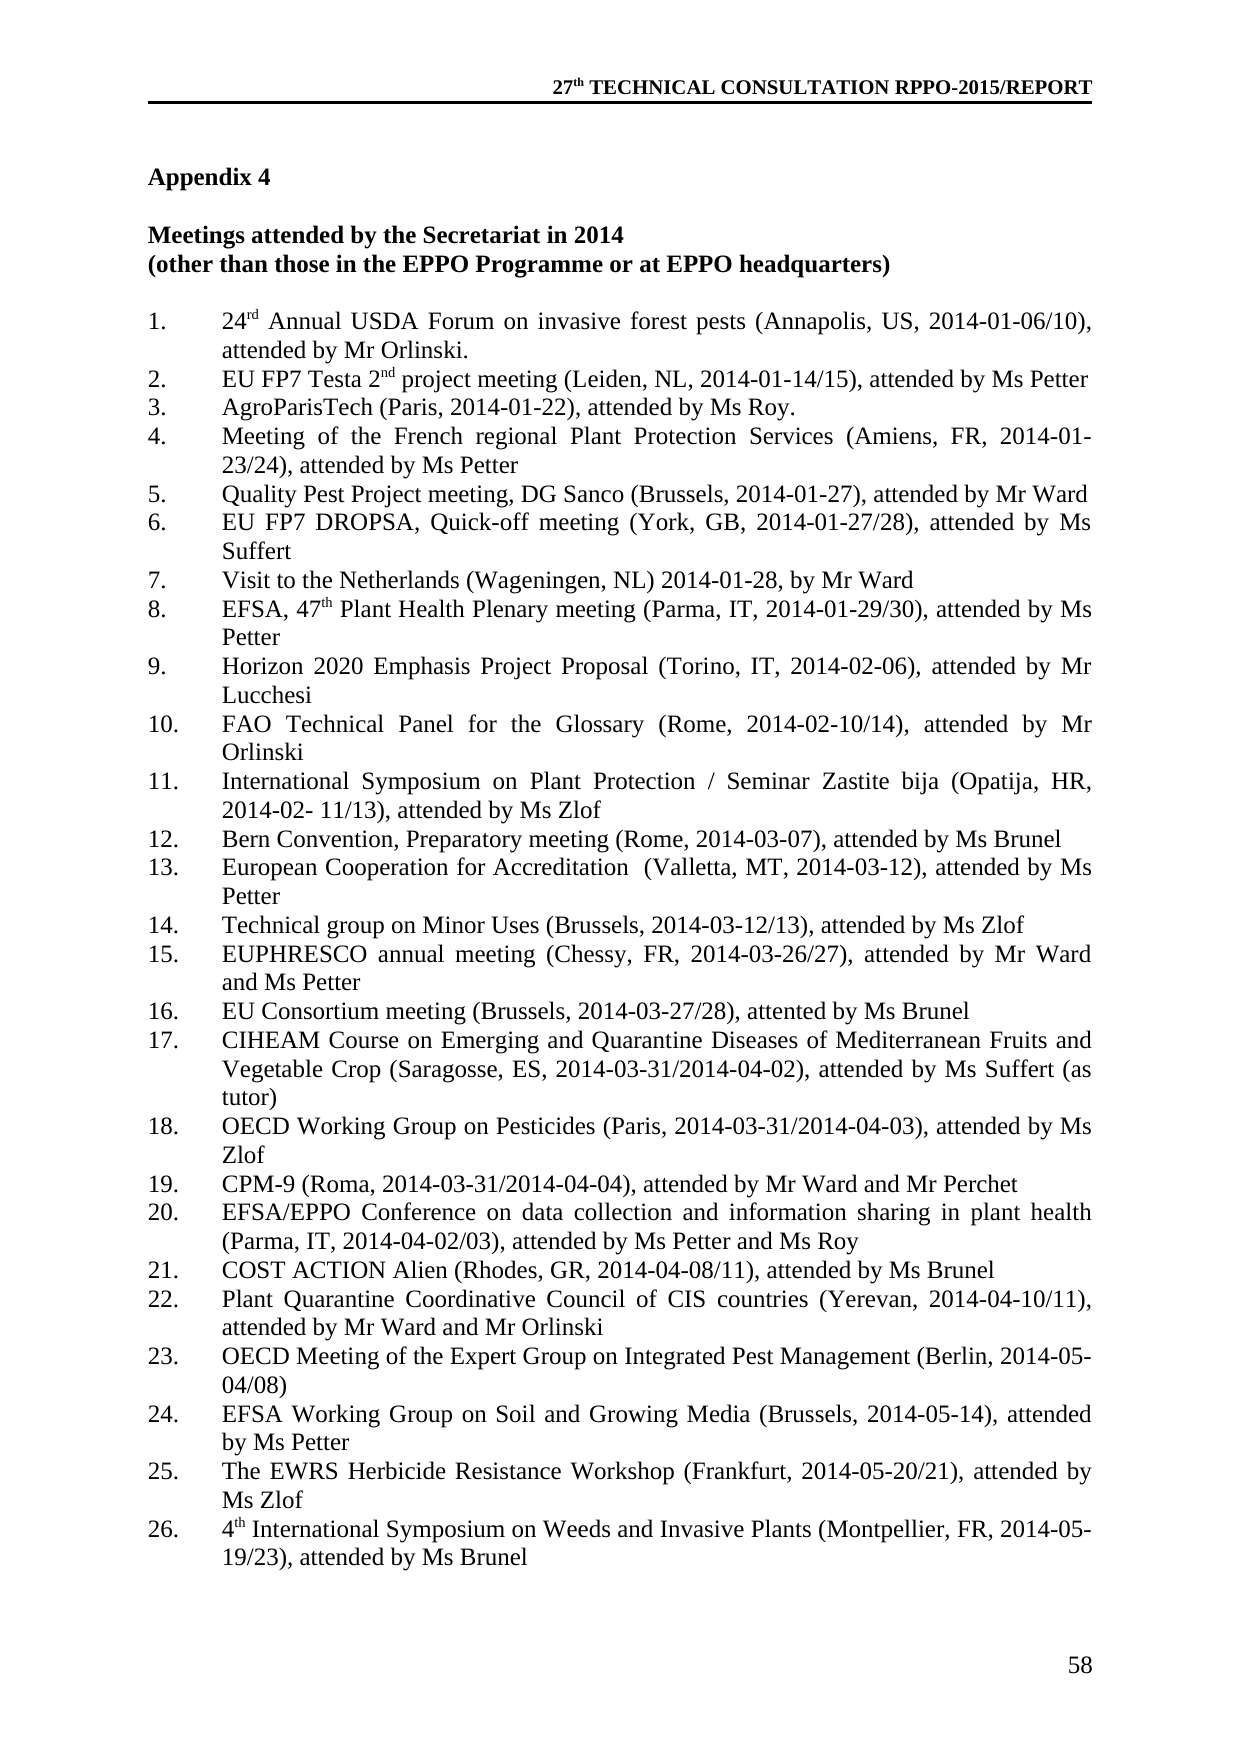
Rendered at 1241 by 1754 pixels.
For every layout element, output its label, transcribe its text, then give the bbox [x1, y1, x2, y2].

list Bern Convention, Preparatory meeting (Rome, 2014-03-07), attended by Ms Brunel [148, 824, 1092, 852]
list CIHEAM Course on Emerging and Quarantine Diseases of Mediterranean Fruits and Vegetable Crop (Saragosse, ES, 2014-03-31/2014-04-02), attended by Ms Suffert (as tutor) [148, 1025, 1092, 1111]
list CPM-9 (Roma, 2014-03-31/2014-04-04), attended by Mr Ward and Mr Perchet [148, 1169, 1092, 1197]
list European Cooperation for Accreditation (Valletta, MT, 2014-03-12), attended by Ms Petter [148, 852, 1092, 910]
text (other than those in the EPPO Programme or at EPPO headquarters) [148, 249, 1092, 277]
list OECD Working Group on Pesticides (Paris, 2014-03-31/2014-04-03), attended by Ms Zlof [148, 1111, 1092, 1169]
list Plant Quarantine Coordinative Council of CIS countries (Yerevan, 2014-04-10/11), attended by Mr Ward and Mr Orlinski [148, 1284, 1092, 1341]
list Technical group on Minor Uses (Brussels, 2014-03-12/13), attended by Ms Zlof [148, 910, 1092, 939]
text Meetings attended by the Secretariat in 2014 [148, 220, 1092, 249]
list 24rd Annual USDA Forum on invasive forest pests (Annapolis, US, 2014-01-06/10), attended by Mr Orlinski. [148, 306, 1092, 364]
list AgroParisTech (Paris, 2014-01-22), attended by Ms Roy. [148, 392, 1092, 421]
list EU FP7 DROPSA, Quick-off meeting (York, GB, 2014-01-27/28), attended by Ms Suffert [148, 507, 1092, 565]
list EFSA/EPPO Conference on data collection and information sharing in plant health (Parma, IT, 2014-04-02/03), attended by Ms Petter and Ms Roy [148, 1197, 1092, 1255]
list EU FP7 Testa 2nd project meeting (Leiden, NL, 2014-01-14/15), attended by Ms Petter [148, 364, 1092, 392]
list EU Consortium meeting (Brussels, 2014-03-27/28), attented by Ms Brunel [148, 996, 1092, 1025]
list EUPHRESCO annual meeting (Chessy, FR, 2014-03-26/27), attended by Mr Ward and Ms Petter [148, 939, 1092, 996]
list FAO Technical Panel for the Glossary (Rome, 2014-02-10/14), attended by Mr Orlinski [148, 709, 1092, 766]
list Quality Pest Project meeting, DG Sanco (Brussels, 2014-01-27), attended by Mr Ward [148, 479, 1092, 507]
text Appendix 4 [148, 162, 1092, 191]
list EFSA Working Group on Soil and Growing Media (Brussels, 2014-05-14), attended by Ms Petter [148, 1399, 1092, 1456]
list The EWRS Herbicide Resistance Workshop (Frankfurt, 2014-05-20/21), attended by Ms Zlof [148, 1456, 1092, 1514]
list Visit to the Netherlands (Wageningen, NL) 2014-01-28, by Mr Ward [148, 565, 1092, 594]
list International Symposium on Plant Protection / Seminar Zastite bija (Opatija, HR, 2014-02- 11/13), attended by Ms Zlof [148, 766, 1092, 824]
list EFSA, 47th Plant Health Plenary meeting (Parma, IT, 2014-01-29/30), attended by Ms Petter [148, 594, 1092, 651]
list COST ACTION Alien (Rhodes, GR, 2014-04-08/11), attended by Ms Brunel [148, 1255, 1092, 1284]
list OECD Meeting of the Expert Group on Integrated Pest Management (Berlin, 2014-05-04/08) [148, 1341, 1092, 1399]
list 4th International Symposium on Weeds and Invasive Plants (Montpellier, FR, 2014-05-19/23), attended by Ms Brunel [148, 1514, 1092, 1571]
list Horizon 2020 Emphasis Project Proposal (Torino, IT, 2014-02-06), attended by Mr Lucchesi [148, 651, 1092, 709]
list Meeting of the French regional Plant Protection Services (Amiens, FR, 2014-01-23/24), attended by Ms Petter [148, 421, 1092, 479]
